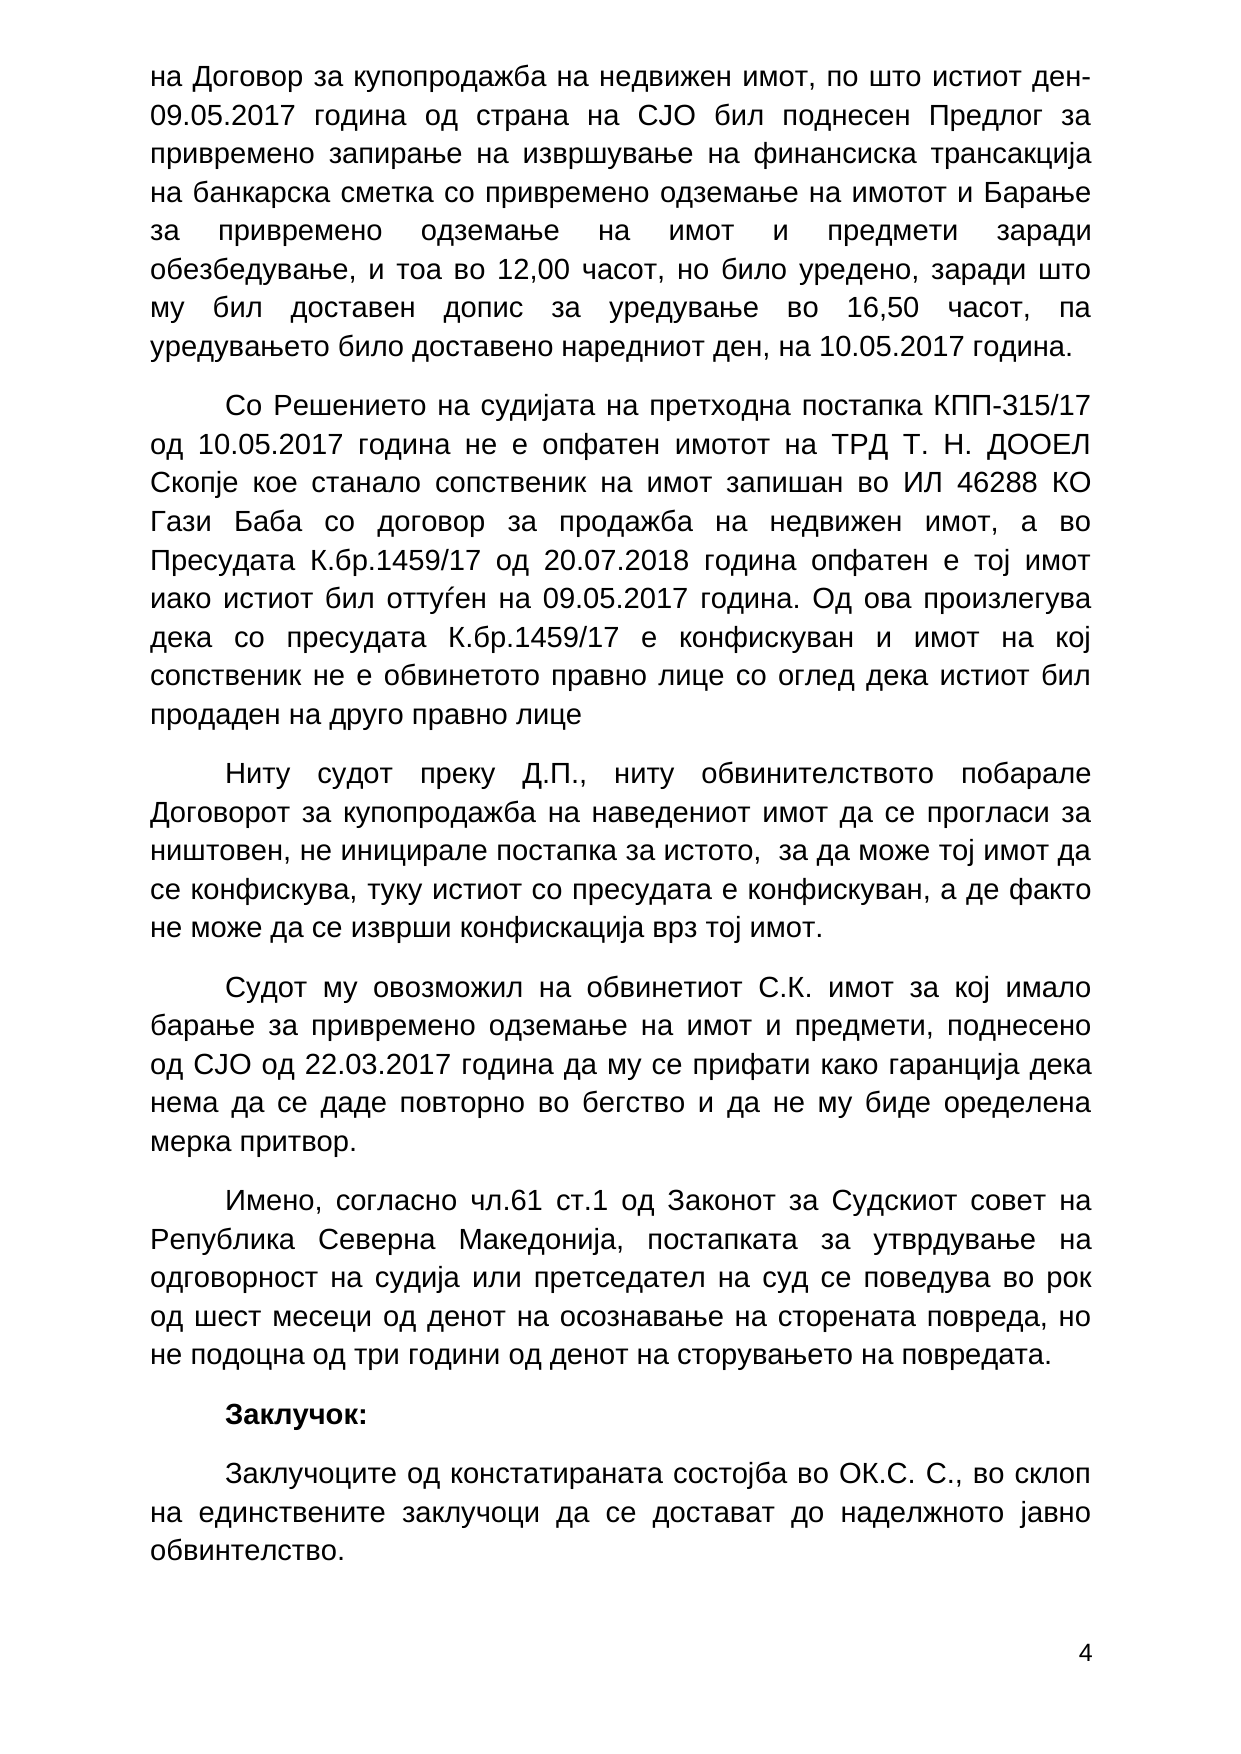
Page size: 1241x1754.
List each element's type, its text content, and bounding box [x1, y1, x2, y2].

text Имено, согласно чл.61 ст.1 од Законот за Судскиот совет на Република Северна Македонија, постапката за утврдување на одговорност на судија или претседател на суд се поведува во рок од шест месеци од денот на осознавање на сторената повреда, но не подоцна од три години од денот на сторувањето на повредата. [150, 1183, 1092, 1371]
text Заклучок: [150, 1397, 1092, 1430]
text Ниту судот преку Д.П., ниту обвинителството побарале Договорот за купопродажба на наведениот имот да се прогласи за ништовен, не иницирале постапка за истото, за да може тој имот да се конфискува, туку истиот со пресудата е конфискуван, а де факто не може да се изврши конфискација врз тој имот. [150, 756, 1092, 944]
text Судот му овозможил на обвинетиот С.К. имот за кој имало барање за привремено одземање на имот и предмети, поднесено од СЈО од 22.03.2017 година да му се прифати како гаранција дека нема да се даде повторно во бегство и да не му биде оределена мерка притвор. [150, 969, 1092, 1157]
text Со Решението на судијата на претходна постапка КПП-315/17 од 10.05.2017 година не е опфатен имотот на ТРД Т. Н. ДООЕЛ Скопје кое станало сопственик на имот запишан во ИЛ 46288 КО Гази Баба со договор за продажба на недвижен имот, а во Пресудата К.бр.1459/17 од 20.07.2018 година опфатен е тој имот иако истиот бил оттуѓен на 09.05.2017 година. Од ова произлегува дека со пресудата К.бр.1459/17 е конфискуван и имот на кој сопственик не е обвинетото правно лице со оглед дека истиот бил продаден на друго правно лице [150, 388, 1092, 730]
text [150, 59, 1092, 362]
text Заклучоците од констатираната состојба во ОК.С. С., во склоп на единствените заклучоци да се достават до наделжното јавно обвинтелство. [150, 1456, 1092, 1567]
